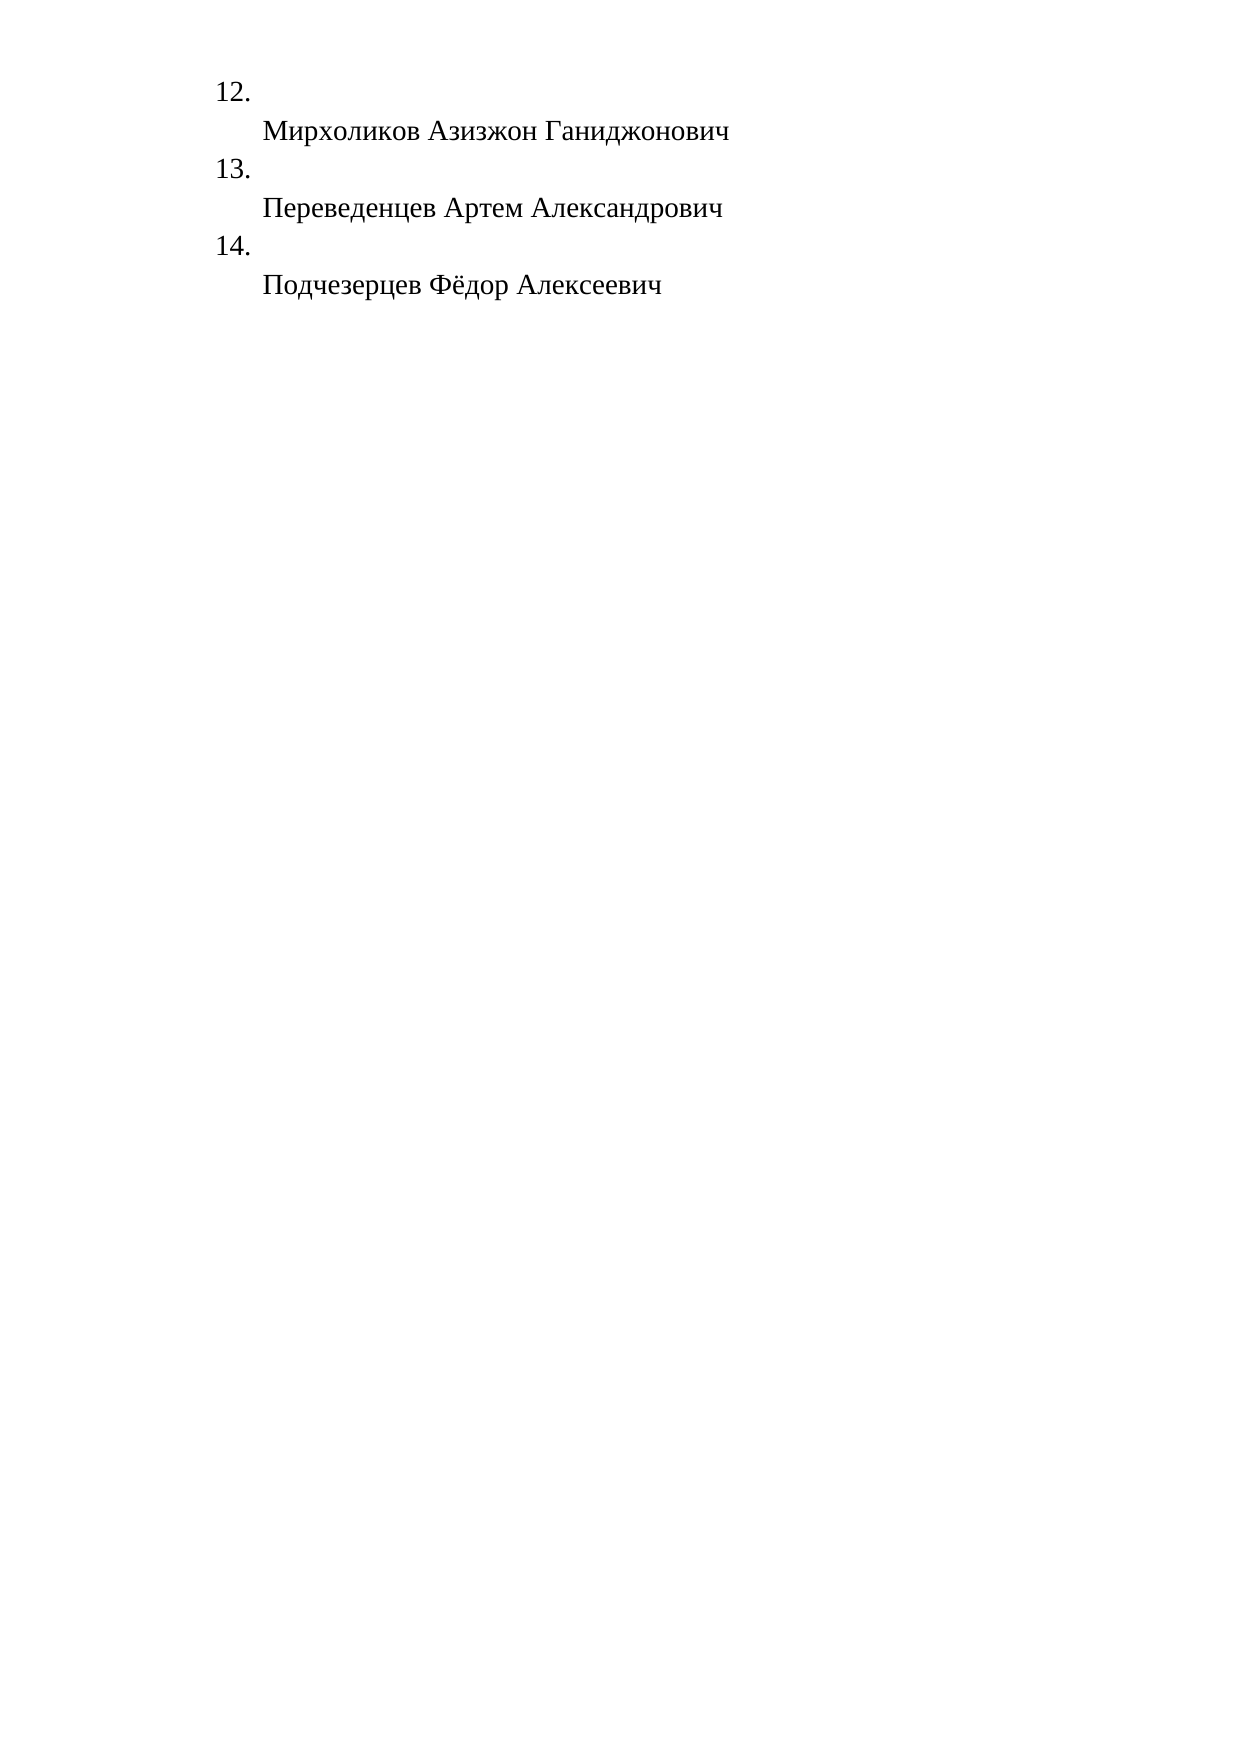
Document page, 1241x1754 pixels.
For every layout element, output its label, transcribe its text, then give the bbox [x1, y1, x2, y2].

table_cell Переведенцев Артем Александрович [251, 151, 1152, 228]
table_cell [166, 74, 251, 151]
table_cell Мирхоликов Азизжон Ганиджонович [251, 74, 1152, 151]
table_cell Подчезерцев Фёдор Алексеевич [251, 228, 1152, 305]
table_cell [166, 151, 251, 228]
table_cell [166, 228, 251, 305]
